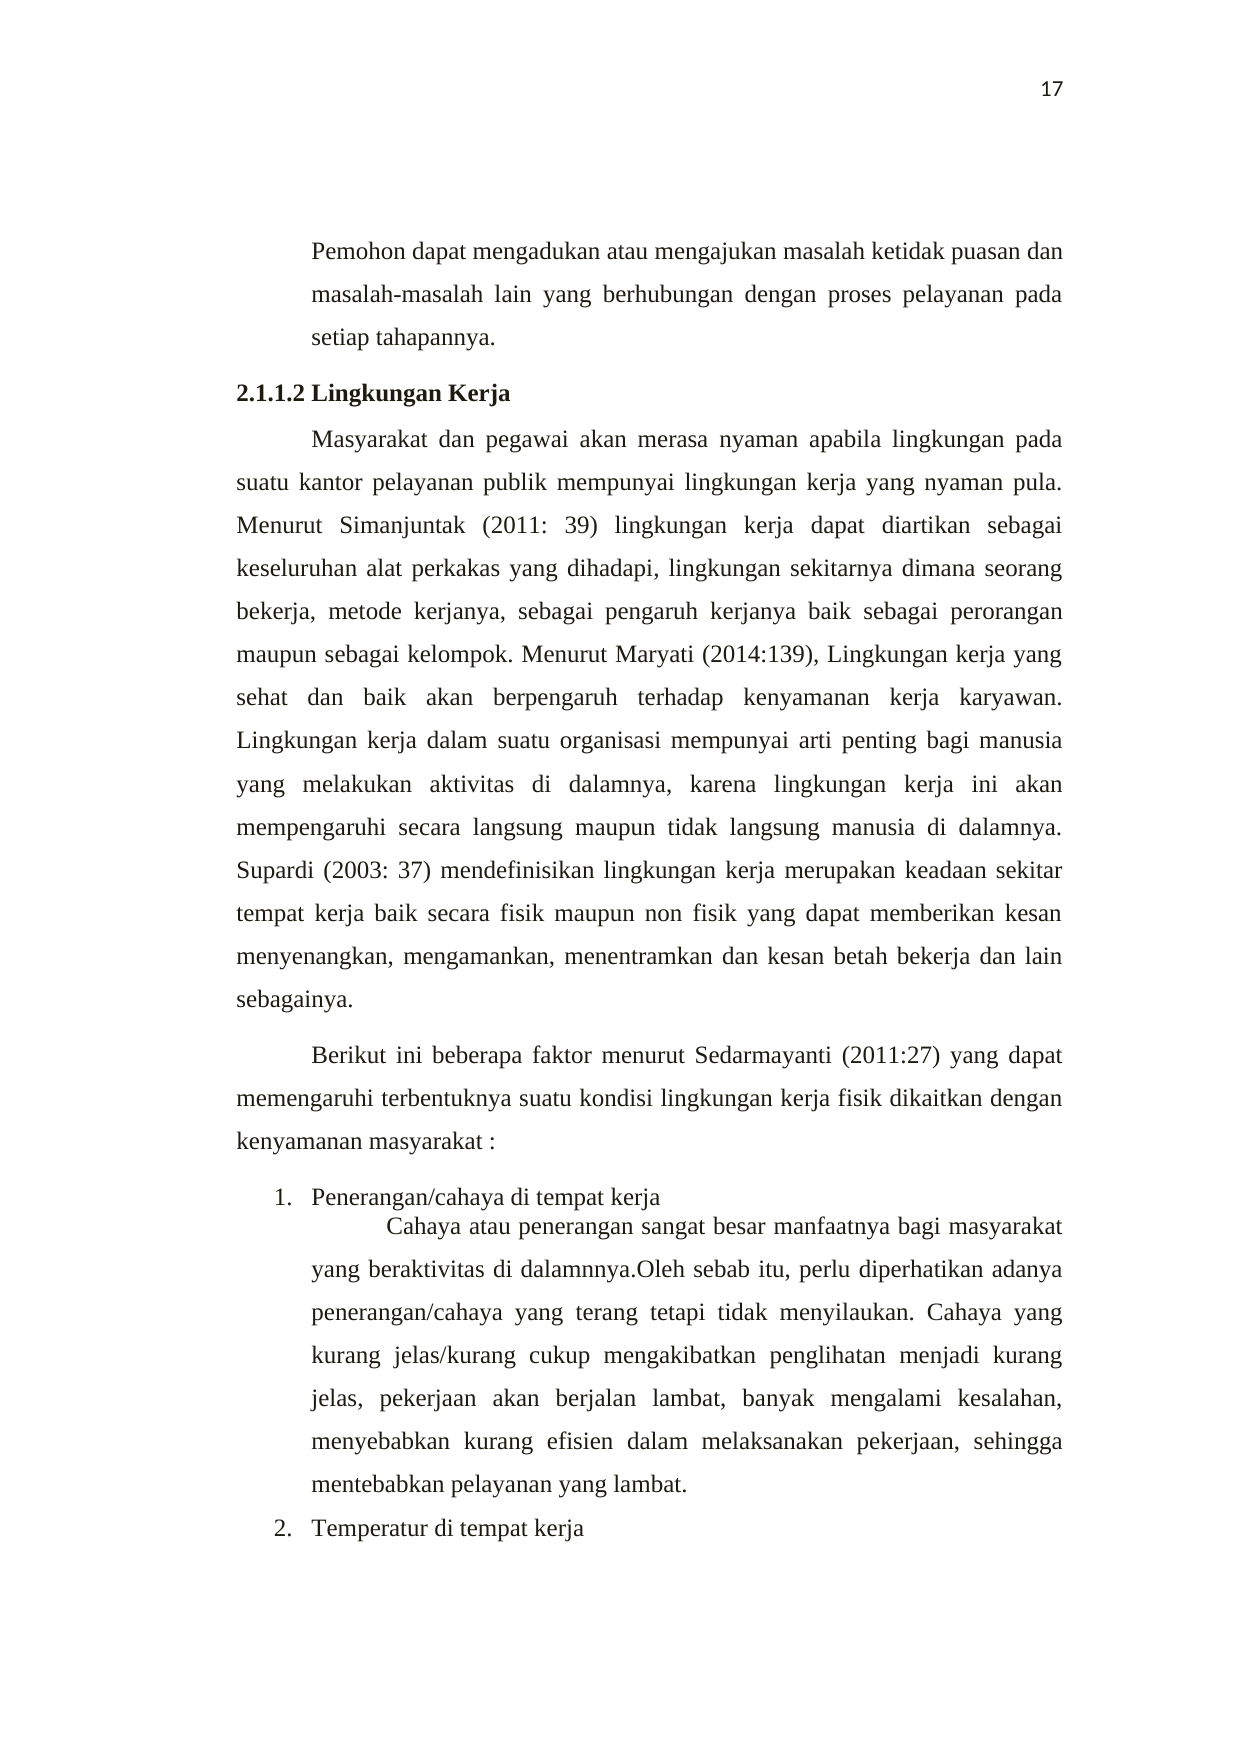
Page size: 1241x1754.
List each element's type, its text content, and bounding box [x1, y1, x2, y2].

text Berikut ini beberapa faktor menurut Sedarmayanti (2011:27) yang dapat memengaruhi terbentuknya suatu kondisi lingkungan kerja fisik dikaitkan dengan kenyamanan masyarakat : [236, 1040, 1063, 1155]
list Temperatur di tempat kerja [274, 1513, 1063, 1541]
list Penerangan/cahaya di tempat kerja [274, 1182, 1063, 1211]
list Cahaya atau penerangan sangat besar manfaatnya bagi masyarakat yang beraktivitas di dalamnnya.Oleh sebab itu, perlu diperhatikan adanya penerangan/cahaya yang terang tetapi tidak menyilaukan. Cahaya yang kurang jelas/kurang cukup mengakibatkan penglihatan menjadi kurang jelas, pekerjaan akan berjalan lambat, banyak mengalami kesalahan, menyebabkan kurang efisien dalam melaksanakan pekerjaan, sehingga mentebabkan pelayanan yang lambat. [311, 1211, 1063, 1498]
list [274, 236, 1063, 351]
text 2.1.1.2 Lingkungan Kerja [236, 378, 1063, 407]
text Masyarakat dan pegawai akan merasa nyaman apabila lingkungan pada suatu kantor pelayanan publik mempunyai lingkungan kerja yang nyaman pula. Menurut Simanjuntak (2011: 39) lingkungan kerja dapat diartikan sebagai keseluruhan alat perkakas yang dihadapi, lingkungan sekitarnya dimana seorang bekerja, metode kerjanya, sebagai pengaruh kerjanya baik sebagai perorangan maupun sebagai kelompok. Menurut Maryati (2014:139), Lingkungan kerja yang sehat dan baik akan berpengaruh terhadap kenyamanan kerja karyawan. Lingkungan kerja dalam suatu organisasi mempunyai arti penting bagi manusia yang melakukan aktivitas di dalamnya, karena lingkungan kerja ini akan mempengaruhi secara langsung maupun tidak langsung manusia di dalamnya. Supardi (2003: 37) mendefinisikan lingkungan kerja merupakan keadaan sekitar tempat kerja baik secara fisik maupun non fisik yang dapat memberikan kesan menyenangkan, mengamankan, menentramkan dan kesan betah bekerja dan lain sebagainya. [236, 424, 1063, 1013]
